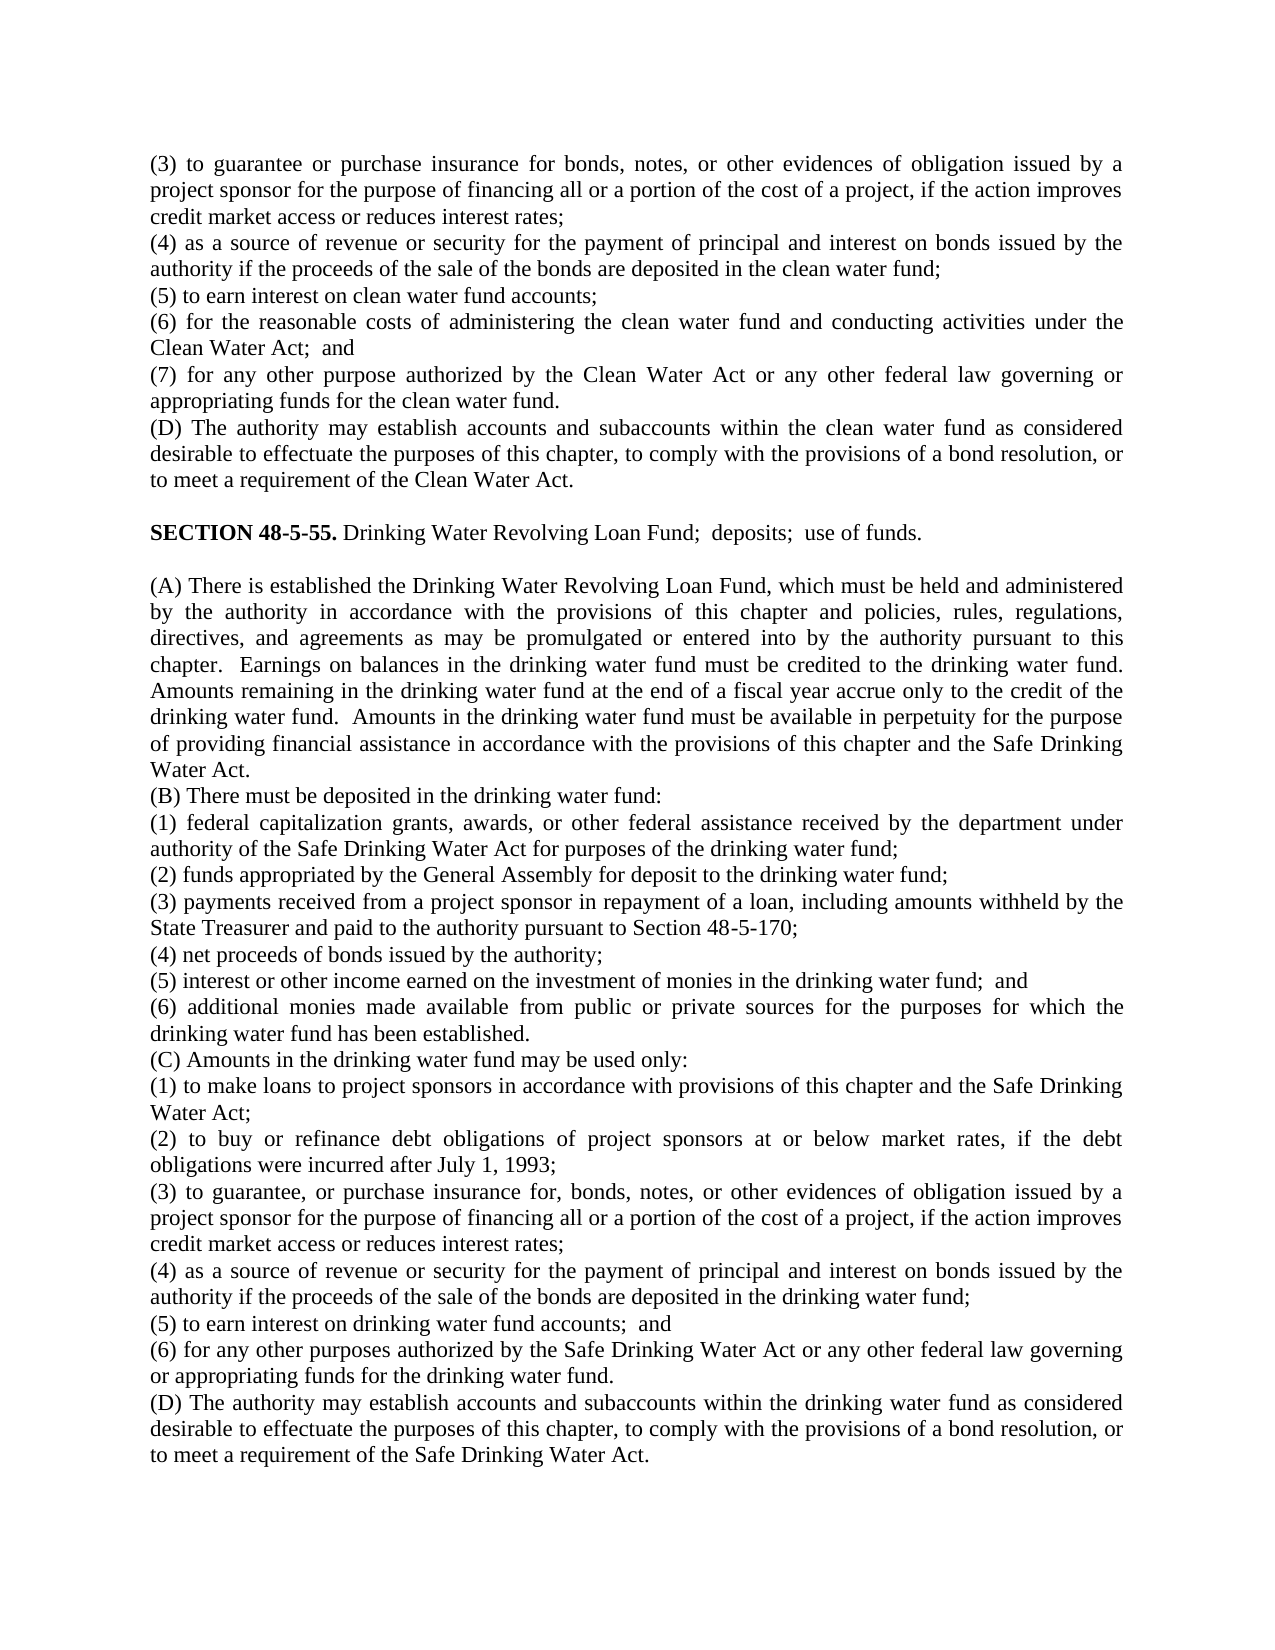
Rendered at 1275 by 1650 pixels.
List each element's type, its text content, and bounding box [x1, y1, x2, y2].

text (6) additional monies made available from public or private sources for the purposes for which the drinking water fund has been established. [150, 993, 1125, 1046]
text (4) as a source of revenue or security for the payment of principal and interest on bonds issued by the authority if the proceeds of the sale of the bonds are deposited in the drinking water fund; [150, 1257, 1125, 1309]
text (2) to buy or refinance debt obligations of project sponsors at or below market rates, if the debt obligations were incurred after July 1, 1993; [150, 1125, 1125, 1178]
text (6) for the reasonable costs of administering the clean water fund and conducting activities under the Clean Water Act; and [150, 308, 1125, 361]
text (5) interest or other income earned on the investment of monies in the drinking water fund; and [150, 967, 1125, 993]
text (4) as a source of revenue or security for the payment of principal and interest on bonds issued by the authority if the proceeds of the sale of the bonds are deposited in the clean water fund; [150, 229, 1125, 282]
text (5) to earn interest on drinking water fund accounts; and [150, 1309, 1125, 1336]
text (2) funds appropriated by the General Assembly for deposit to the drinking water fund; [150, 862, 1125, 888]
text (5) to earn interest on clean water fund accounts; [150, 282, 1125, 308]
text (C) Amounts in the drinking water fund may be used only: [150, 1046, 1125, 1072]
text (A) There is established the Drinking Water Revolving Loan Fund, which must be held and administered by the authority in accordance with the provisions of this chapter and policies, rules, regulations, directives, and agreements as may be promulgated or entered into by the authority pursuant to this chapter. Earnings on balances in the drinking water fund must be credited to the drinking water fund. Amounts remaining in the drinking water fund at the end of a fiscal year accrue only to the credit of the drinking water fund. Amounts in the drinking water fund must be available in perpetuity for the purpose of providing financial assistance in accordance with the provisions of this chapter and the Safe Drinking Water Act. [150, 572, 1125, 782]
text (D) The authority may establish accounts and subaccounts within the clean water fund as considered desirable to effectuate the purposes of this chapter, to comply with the provisions of a bond resolution, or to meet a requirement of the Clean Water Act. [150, 413, 1125, 493]
text (3) payments received from a project sponsor in repayment of a loan, including amounts withheld by the State Treasurer and paid to the authority pursuant to Section 48-5-170; [150, 888, 1125, 941]
text (7) for any other purpose authorized by the Clean Water Act or any other federal law governing or appropriating funds for the clean water fund. [150, 361, 1125, 413]
text (1) federal capitalization grants, awards, or other federal assistance received by the department under authority of the Safe Drinking Water Act for purposes of the drinking water fund; [150, 809, 1125, 862]
text (6) for any other purposes authorized by the Safe Drinking Water Act or any other federal law governing or appropriating funds for the drinking water fund. [150, 1336, 1125, 1389]
text SECTION 48-5-55. Drinking Water Revolving Loan Fund; deposits; use of funds. [150, 519, 1125, 545]
text (B) There must be deposited in the drinking water fund: [150, 782, 1125, 809]
text (3) to guarantee, or purchase insurance for, bonds, notes, or other evidences of obligation issued by a project sponsor for the purpose of financing all or a portion of the cost of a project, if the action improves credit market access or reduces interest rates; [150, 1178, 1125, 1257]
text (4) net proceeds of bonds issued by the authority; [150, 941, 1125, 967]
text (1) to make loans to project sponsors in accordance with provisions of this chapter and the Safe Drinking Water Act; [150, 1072, 1125, 1125]
text (3) to guarantee or purchase insurance for bonds, notes, or other evidences of obligation issued by a project sponsor for the purpose of financing all or a portion of the cost of a project, if the action improves credit market access or reduces interest rates; [150, 150, 1125, 229]
text (D) The authority may establish accounts and subaccounts within the drinking water fund as considered desirable to effectuate the purposes of this chapter, to comply with the provisions of a bond resolution, or to meet a requirement of the Safe Drinking Water Act. [150, 1389, 1125, 1468]
